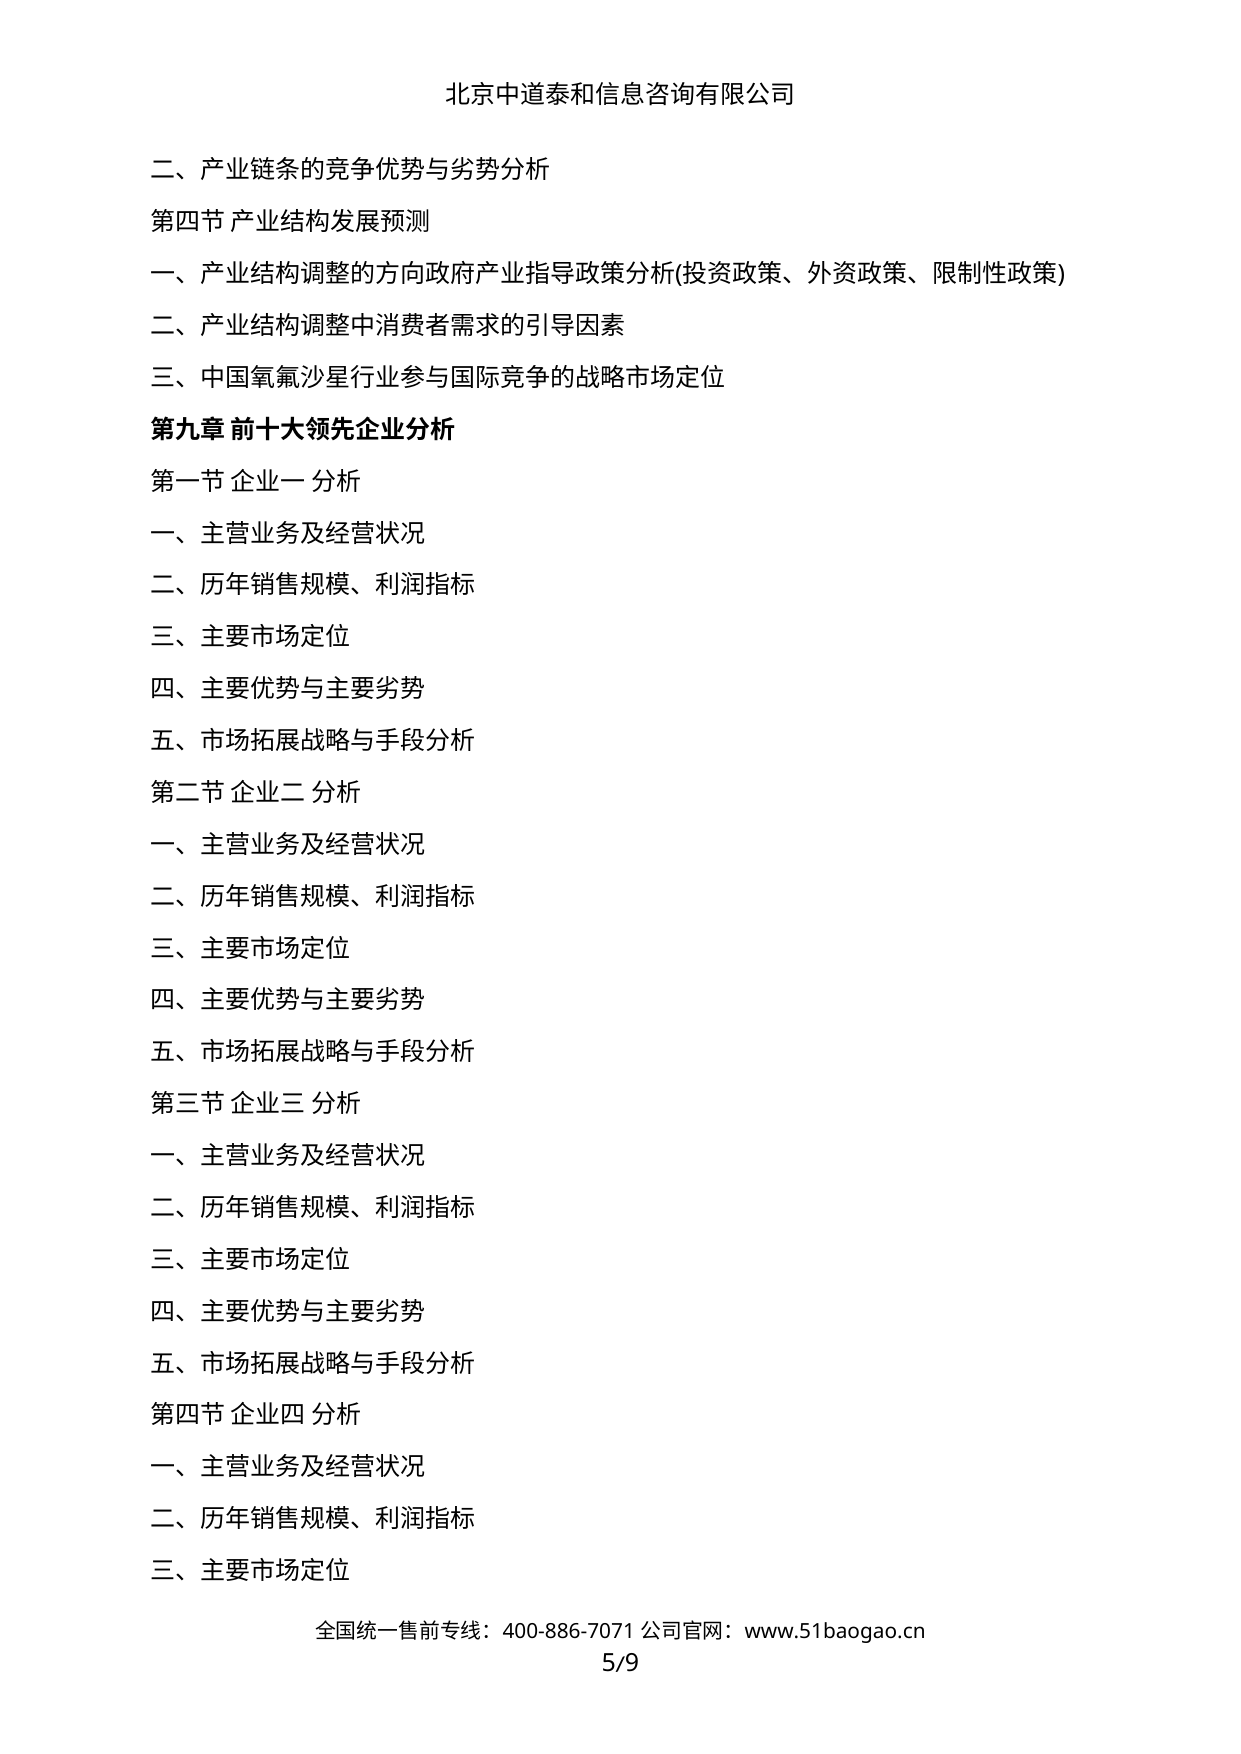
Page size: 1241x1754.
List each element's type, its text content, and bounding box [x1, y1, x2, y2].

text 第四节 产业结构发展预测 [150, 202, 1090, 238]
text 四、主要优势与主要劣势 [150, 980, 1090, 1016]
text 第二节 企业二 分析 [150, 772, 1090, 809]
text 一、主营业务及经营状况 [150, 824, 1090, 861]
text 二、历年销售规模、利润指标 [150, 565, 1090, 601]
text 四、主要优势与主要劣势 [150, 669, 1090, 705]
text 四、主要优势与主要劣势 [150, 1291, 1090, 1327]
text 第三节 企业三 分析 [150, 1084, 1090, 1120]
text 二、产业结构调整中消费者需求的引导因素 [150, 306, 1090, 342]
text 五、市场拓展战略与手段分析 [150, 1032, 1090, 1068]
text 三、主要市场定位 [150, 1551, 1090, 1587]
text 五、市场拓展战略与手段分析 [150, 721, 1090, 757]
text 第四节 企业四 分析 [150, 1395, 1090, 1431]
text 五、市场拓展战略与手段分析 [150, 1343, 1090, 1379]
text 三、主要市场定位 [150, 928, 1090, 964]
text 三、主要市场定位 [150, 617, 1090, 653]
text 三、主要市场定位 [150, 1239, 1090, 1276]
text 三、中国氧氟沙星行业参与国际竞争的战略市场定位 [150, 357, 1090, 394]
text 第一节 企业一 分析 [150, 461, 1090, 497]
text 一、产业结构调整的方向政府产业指导政策分析(投资政策、外资政策、限制性政策) [150, 254, 1090, 290]
text 二、产业链条的竞争优势与劣势分析 [150, 150, 1090, 186]
text 二、历年销售规模、利润指标 [150, 1499, 1090, 1535]
text 二、历年销售规模、利润指标 [150, 1187, 1090, 1224]
text 一、主营业务及经营状况 [150, 513, 1090, 549]
text 第九章 前十大领先企业分析 [150, 409, 1090, 446]
text 一、主营业务及经营状况 [150, 1136, 1090, 1172]
text 二、历年销售规模、利润指标 [150, 876, 1090, 912]
text 一、主营业务及经营状况 [150, 1447, 1090, 1483]
